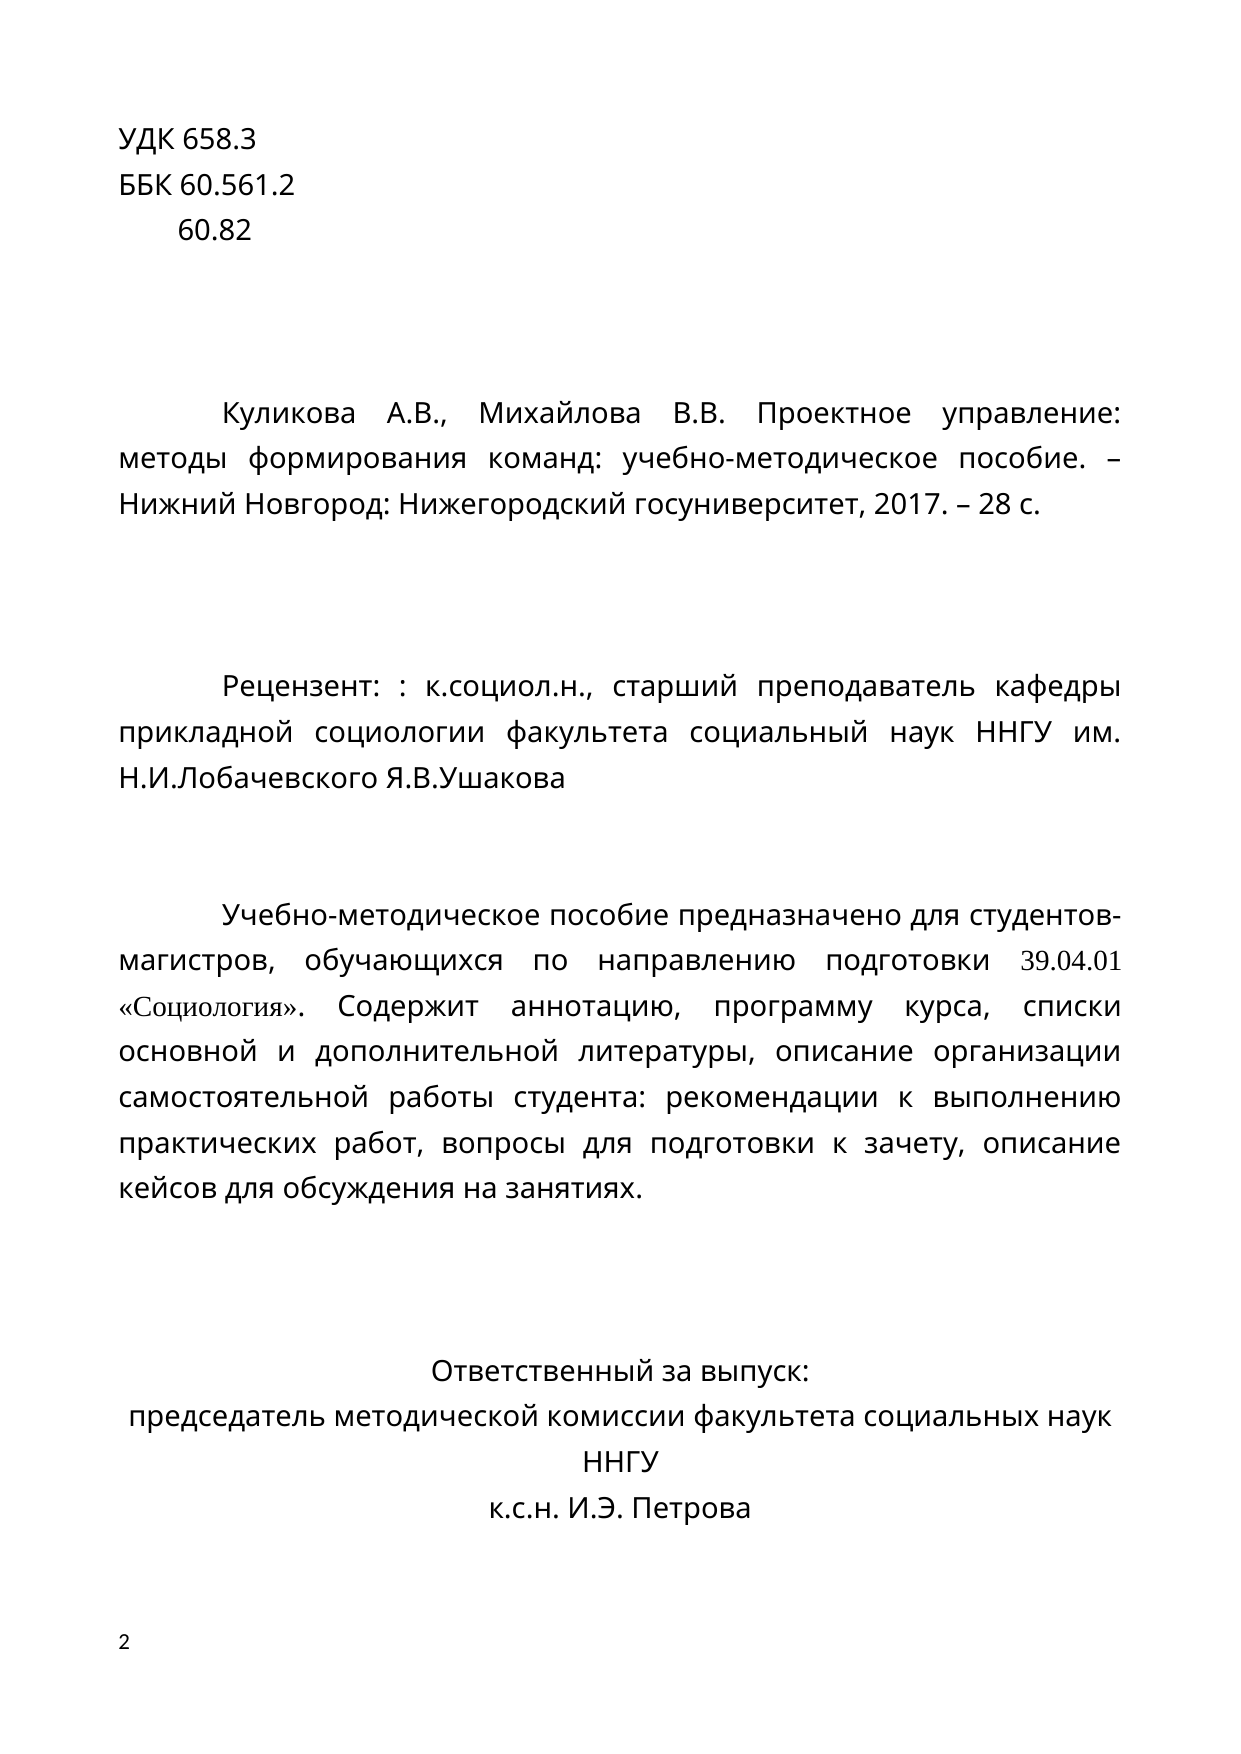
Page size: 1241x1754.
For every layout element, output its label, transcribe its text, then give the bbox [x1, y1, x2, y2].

text Рецензент: : к.социол.н., старший преподаватель кафедры прикладной социологии факультета социальный наук ННГУ им. Н.И.Лобачевского Я.В.Ушакова [118, 666, 1122, 797]
text УДК 658.3 [118, 118, 1122, 158]
text 60.82 [177, 209, 1122, 249]
text Ответственный за выпуск: [118, 1350, 1122, 1390]
text ББК 60.561.2 [118, 164, 1122, 203]
text к.с.н. И.Э. Петрова [118, 1487, 1122, 1527]
text Учебно-методическое пособие предназначено для студентов-магистров, обучающихся по направлению подготовки 39.04.01 «Социология». Содержит аннотацию, программу курса, списки основной и дополнительной литературы, описание организации самостоятельной работы студента: рекомендации к выполнению практических работ, вопросы для подготовки к зачету, описание кейсов для обсуждения на занятиях. [118, 894, 1122, 1207]
text председатель методической комиссии факультета социальных наук ННГУ [118, 1396, 1122, 1481]
text Куликова А.В., Михайлова В.В. Проектное управление: методы формирования команд: учебно-методическое пособие. – Нижний Новгород: Нижегородский госуниверситет, 2017. – 28 с. [118, 392, 1122, 523]
